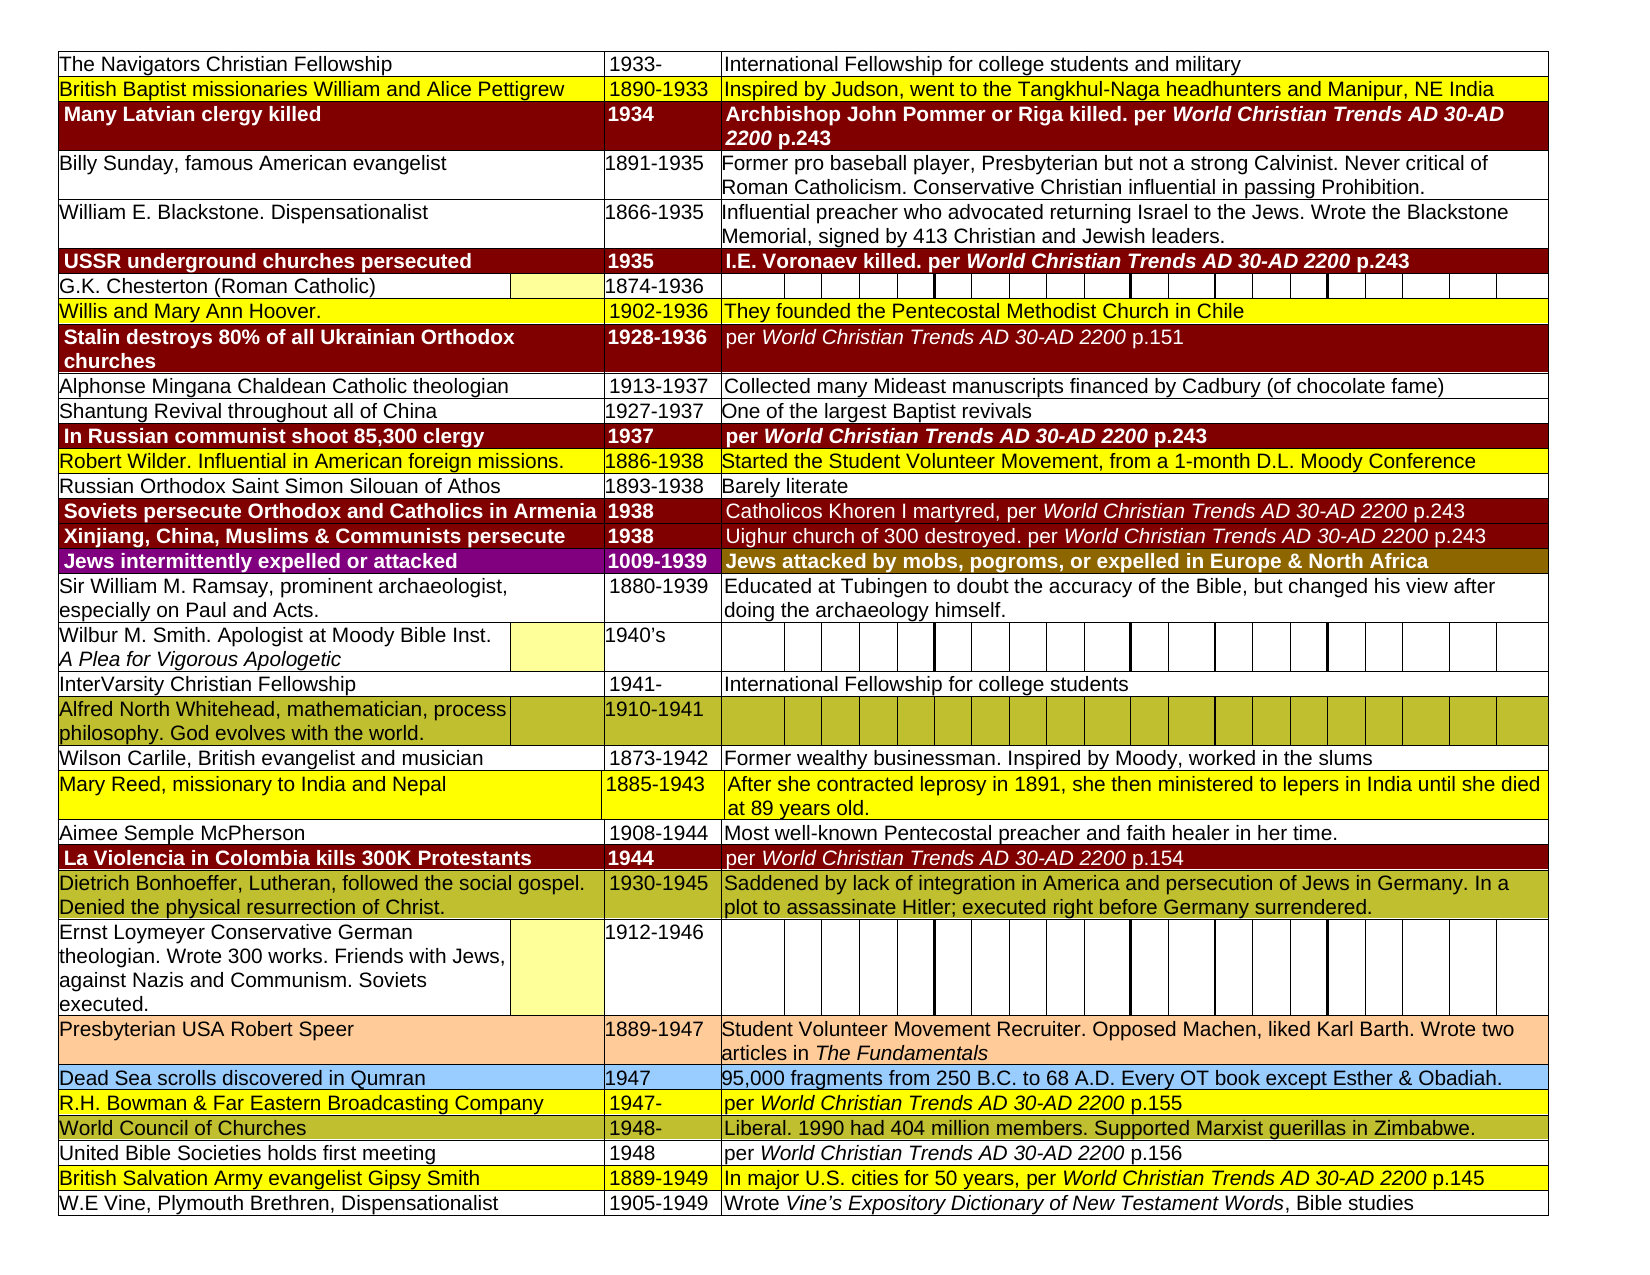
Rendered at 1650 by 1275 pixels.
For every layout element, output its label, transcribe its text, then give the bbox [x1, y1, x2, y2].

table_cell [785, 920, 821, 1015]
table_cell I.E. Voronaev killed. per World Christian Trends AD 30-AD 2200 p.243 [722, 249, 1548, 273]
table_cell British Salvation Army evangelist Gipsy Smith [59, 1166, 604, 1190]
table_cell [1085, 697, 1130, 745]
table_cell 1934 [605, 102, 721, 150]
table_cell Sir William M. Ramsay, prominent archaeologist, especially on Paul and Acts. [59, 574, 604, 622]
table_cell [1366, 697, 1402, 745]
table_cell 1889-1949 [605, 1166, 721, 1190]
table_cell Educated at Tubingen to doubt the accuracy of the Bible, but changed his view after doing the archaeology himself. [722, 574, 1548, 622]
table_cell [1169, 623, 1214, 671]
table_cell 1938 [605, 524, 721, 548]
table_cell 1893-1938 [605, 474, 721, 498]
table_cell Billy Sunday, famous American evangelist [59, 151, 604, 199]
table_cell In Russian communist shoot 85,300 clergy [59, 424, 604, 448]
table_cell [1010, 697, 1046, 745]
table_cell 1908-1944 [605, 820, 721, 844]
table_cell [511, 274, 604, 298]
table_cell [1403, 920, 1449, 1015]
table_cell [972, 920, 1009, 1015]
table_cell Liberal. 1990 had 404 million members. Supported Marxist guerillas in Zimbabwe. [722, 1116, 1548, 1139]
table_cell [972, 274, 1009, 298]
table_cell [1132, 920, 1168, 1015]
table_cell [1253, 697, 1290, 745]
table_cell [860, 623, 897, 671]
table_cell [822, 697, 859, 745]
table_cell [1328, 697, 1365, 745]
table_cell 1905-1949 [605, 1191, 721, 1215]
table_cell Student Volunteer Movement Recruiter. Opposed Machen, liked Karl Barth. Wrote two articles in The Fundamentals [722, 1016, 1548, 1064]
table_cell 1933- [605, 52, 721, 76]
table_cell 1880-1939 [605, 574, 721, 622]
table_cell [1085, 920, 1129, 1015]
table_cell [1169, 274, 1214, 298]
table_cell InterVarsity Christian Fellowship [59, 672, 604, 696]
table_cell 1928-1936 [605, 325, 721, 372]
table_cell [898, 623, 933, 671]
table_cell 1902-1936 [605, 299, 721, 323]
table_cell Most well-known Pentecostal preacher and faith healer in her time. [722, 820, 1548, 844]
table_cell 1940’s [605, 623, 721, 671]
table_cell 1873-1942 [605, 746, 721, 770]
table_cell They founded the Pentecostal Methodist Church in Chile [722, 299, 1548, 323]
table_cell Russian Orthodox Saint Simon Silouan of Athos [59, 474, 604, 498]
table_cell One of the largest Baptist revivals [722, 399, 1548, 423]
table_cell [1216, 697, 1252, 745]
table_cell [1132, 623, 1168, 671]
table_cell [1216, 920, 1252, 1015]
table_cell [722, 623, 784, 671]
table_cell [1047, 920, 1084, 1015]
table_cell [1450, 623, 1496, 671]
table_cell [1132, 274, 1168, 298]
table_cell Aimee Semple McPherson [59, 820, 604, 844]
table_cell Xinjiang, China, Muslims & Communists persecute [59, 524, 604, 548]
table_cell [1010, 274, 1046, 298]
table_cell [511, 697, 604, 745]
table_cell Collected many Mideast manuscripts financed by Cadbury (of chocolate fame) [722, 374, 1548, 397]
table_cell 1912-1946 [605, 920, 721, 1015]
table_cell [822, 623, 859, 671]
table_cell [1253, 274, 1290, 298]
table_cell Wilbur M. Smith. Apologist at Moody Bible Inst. A Plea for Vigorous Apologetic [59, 623, 510, 671]
table_cell 1890-1933 [605, 77, 721, 101]
table_cell per World Christian Trends AD 30-AD 2200 p.155 [722, 1090, 1548, 1114]
table_cell [785, 697, 821, 745]
table_cell 1913-1937 [605, 374, 721, 397]
table_cell [860, 274, 897, 298]
table_cell USSR underground churches persecuted [59, 249, 604, 273]
table_cell Alfred North Whitehead, mathematician, process philosophy. God evolves with the world. [59, 697, 510, 745]
table_cell 1910-1941 [605, 697, 721, 745]
table_cell per World Christian Trends AD 30-AD 2200 p.156 [722, 1141, 1548, 1165]
table_cell [511, 920, 604, 1015]
table_cell 1937 [605, 424, 721, 448]
table_cell [1403, 697, 1449, 745]
table_cell [1047, 274, 1084, 298]
table_cell Soviets persecute Orthodox and Catholics in Armenia [59, 499, 604, 523]
table_cell [1366, 920, 1402, 1015]
table_cell Robert Wilder. Influential in American foreign missions. [59, 449, 604, 473]
table_cell [1497, 920, 1548, 1015]
table_cell Jews attacked by mobs, pogroms, or expelled in Europe & North Africa [722, 549, 1548, 573]
table_cell [898, 274, 933, 298]
table_cell [936, 274, 971, 298]
table_cell [1291, 623, 1326, 671]
table_cell [1497, 623, 1548, 671]
table_cell [1216, 623, 1252, 671]
table_cell 1947 [605, 1065, 721, 1089]
table_cell 1948- [605, 1116, 721, 1139]
table_cell W.E Vine, Plymouth Brethren, Dispensationalist [59, 1191, 604, 1215]
table_cell Jews intermittently expelled or attacked [59, 549, 604, 573]
table_cell 1941- [605, 672, 721, 696]
table_cell G.K. Chesterton (Roman Catholic) [59, 274, 510, 298]
table_cell R.H. Bowman & Far Eastern Broadcasting Company [59, 1090, 604, 1114]
table_cell [860, 697, 897, 745]
table_cell After she contracted leprosy in 1891, she then ministered to lepers in India until she died at 89 years old. [725, 771, 1548, 819]
table_cell International Fellowship for college students [722, 672, 1548, 696]
table_cell Saddened by lack of integration in America and persecution of Jews in Germany. In a plot to assassinate Hitler; executed right before Germany surrendered. [722, 871, 1548, 918]
table_cell per World Christian Trends AD 30-AD 2200 p.154 [722, 845, 1548, 869]
table_cell [511, 623, 604, 671]
table_cell William E. Blackstone. Dispensationalist [59, 200, 604, 248]
table_cell Former wealthy businessman. Inspired by Moody, worked in the slums [722, 746, 1548, 770]
table_cell Influential preacher who advocated returning Israel to the Jews. Wrote the Blackstone Memorial, signed by 413 Christian and Jewish leaders. [722, 200, 1548, 248]
table_cell per World Christian Trends AD 30-AD 2200 p.151 [722, 325, 1548, 372]
table_cell [1169, 920, 1214, 1015]
table_cell [1450, 274, 1496, 298]
table_cell International Fellowship for college students and military [722, 52, 1548, 76]
table_cell Started the Student Volunteer Movement, from a 1-month D.L. Moody Conference [722, 449, 1548, 473]
table_cell 1935 [605, 249, 721, 273]
table_cell [822, 274, 859, 298]
table_cell Barely literate [722, 474, 1548, 498]
table_cell [1450, 920, 1496, 1015]
table_cell World Council of Churches [59, 1116, 604, 1139]
table_cell [1169, 697, 1214, 745]
table_cell 1927-1937 [605, 399, 721, 423]
table_cell [1329, 274, 1365, 298]
table_cell Wilson Carlile, British evangelist and musician [59, 746, 604, 770]
table_cell [1047, 697, 1084, 745]
table_cell [1253, 920, 1290, 1015]
table_cell The Navigators Christian Fellowship [59, 52, 604, 76]
table_cell Former pro baseball player, Presbyterian but not a strong Calvinist. Never critical of Roman Catholicism. Conservative Christian influential in passing Prohibition. [722, 151, 1548, 199]
table_cell Ernst Loymeyer Conservative German theologian. Wrote 300 works. Friends with Jews, against Nazis and Communism. Soviets executed. [59, 920, 510, 1015]
table_cell [722, 274, 784, 298]
table_cell In major U.S. cities for 50 years, per World Christian Trends AD 30-AD 2200 p.145 [722, 1166, 1548, 1190]
table_cell [1047, 623, 1084, 671]
table_cell United Bible Societies holds first meeting [59, 1141, 604, 1165]
table_cell Many Latvian clergy killed [59, 102, 604, 150]
table_cell Archbishop John Pommer or Riga killed. per World Christian Trends AD 30-AD 2200 p.243 [722, 102, 1548, 150]
table_cell 1891-1935 [605, 151, 721, 199]
table_cell [1291, 920, 1326, 1015]
table_cell per World Christian Trends AD 30-AD 2200 p.243 [722, 424, 1548, 448]
table_cell Presbyterian USA Robert Speer [59, 1016, 604, 1064]
table_cell Mary Reed, missionary to India and Nepal [59, 771, 601, 819]
table_cell Alphonse Mingana Chaldean Catholic theologian [59, 374, 604, 397]
table_cell [822, 920, 859, 1015]
table_cell 1889-1947 [605, 1016, 721, 1064]
table_cell [1403, 623, 1449, 671]
table_cell 95,000 fragments from 250 B.C. to 68 A.D. Every OT book except Esther & Obadiah. [722, 1065, 1548, 1089]
table_cell [972, 623, 1009, 671]
table_cell [1085, 274, 1129, 298]
table_cell [1010, 623, 1046, 671]
table_cell [1329, 623, 1365, 671]
table_cell 1948 [605, 1141, 721, 1165]
table_cell [1497, 697, 1548, 745]
table_cell Inspired by Judson, went to the Tangkhul-Naga headhunters and Manipur, NE India [722, 77, 1548, 101]
table_cell [1291, 697, 1327, 745]
table_cell [1329, 920, 1365, 1015]
table_cell [722, 697, 784, 745]
table_cell Willis and Mary Ann Hoover. [59, 299, 604, 323]
table_cell [1253, 623, 1290, 671]
table_cell [1366, 623, 1402, 671]
table_cell Stalin destroys 80% of all Ukrainian Orthodox churches [59, 325, 604, 372]
table_cell 1866-1935 [605, 200, 721, 248]
table_cell 1930-1945 [605, 871, 721, 918]
table_cell La Violencia in Colombia kills 300K Protestants [59, 845, 604, 869]
table_cell [785, 623, 821, 671]
table_cell [785, 274, 821, 298]
table_cell [898, 920, 933, 1015]
table_cell Dead Sea scrolls discovered in Qumran [59, 1065, 604, 1089]
table_cell [1131, 697, 1168, 745]
table_cell 1947- [605, 1090, 721, 1114]
table_cell Catholicos Khoren I martyred, per World Christian Trends AD 30-AD 2200 p.243 [722, 499, 1548, 523]
table_cell 1009-1939 [605, 549, 721, 573]
table_cell [1403, 274, 1449, 298]
table_cell [722, 920, 784, 1015]
table_cell 1886-1938 [605, 449, 721, 473]
table_cell [1497, 274, 1548, 298]
table_cell [936, 623, 971, 671]
table_cell British Baptist missionaries William and Alice Pettigrew [59, 77, 604, 101]
table_cell [1216, 274, 1252, 298]
table_cell Dietrich Bonhoeffer, Lutheran, followed the social gospel. Denied the physical resurrection of Christ. [59, 871, 604, 918]
table_cell Uighur church of 300 destroyed. per World Christian Trends AD 30-AD 2200 p.243 [722, 524, 1548, 548]
table_cell [1291, 274, 1326, 298]
table_cell 1938 [605, 499, 721, 523]
table_cell [972, 697, 1009, 745]
table_cell [1085, 623, 1129, 671]
table_cell [936, 920, 971, 1015]
table_cell [1366, 274, 1402, 298]
table_cell Shantung Revival throughout all of China [59, 399, 604, 423]
table_cell [1450, 697, 1496, 745]
table_cell 1885-1943 [602, 771, 724, 819]
table_cell 1944 [605, 845, 721, 869]
table_cell [860, 920, 897, 1015]
table_cell [1010, 920, 1046, 1015]
table_cell 1874-1936 [605, 274, 721, 298]
table_cell [898, 697, 934, 745]
table_cell [935, 697, 971, 745]
table_cell Wrote Vine’s Expository Dictionary of New Testament Words, Bible studies [722, 1191, 1548, 1215]
